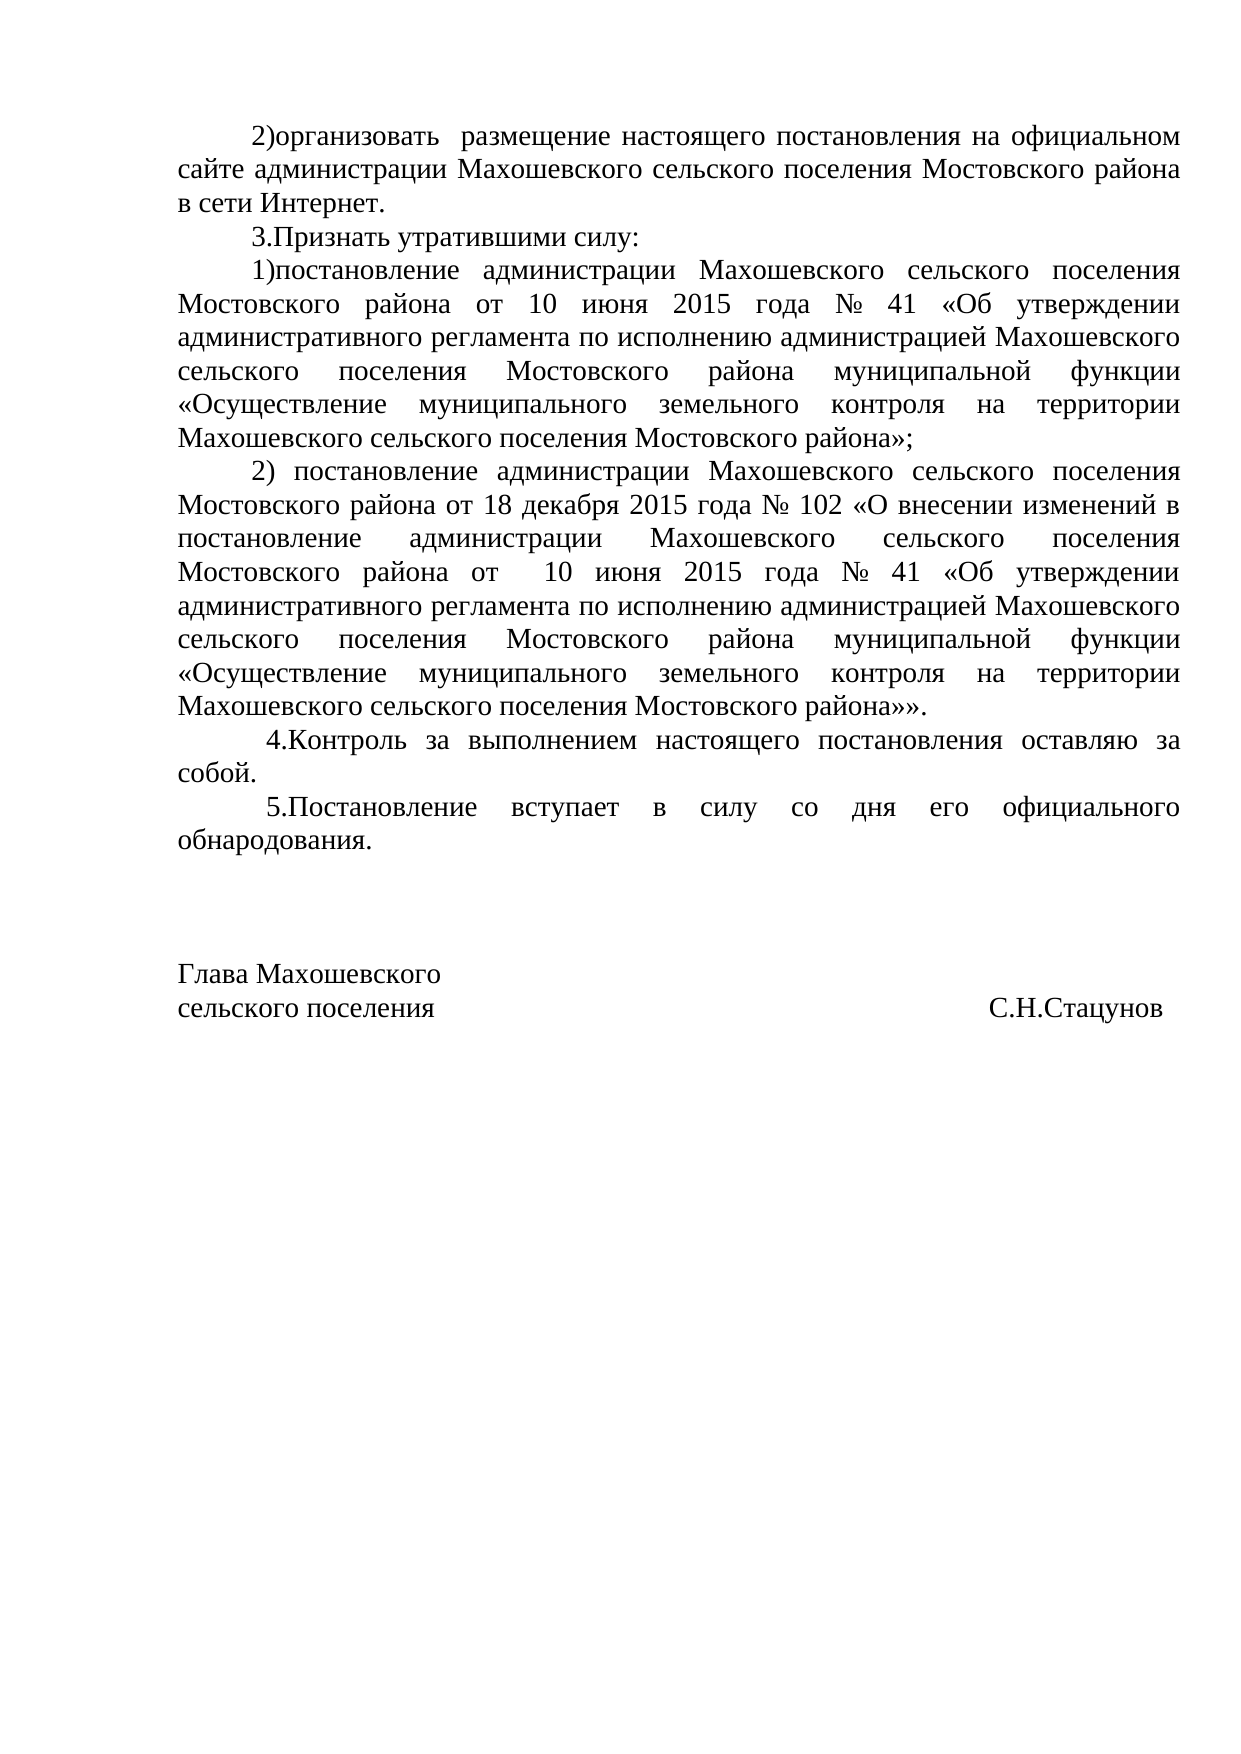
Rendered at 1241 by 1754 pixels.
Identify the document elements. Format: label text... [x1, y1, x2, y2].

text Глава Махошевского [177, 957, 1181, 990]
text 2) постановление администрации Махошевского сельского поселения Мостовского района от 18 декабря 2015 года № 102 «О внесении изменений в постановление администрации Махошевского сельского поселения Мостовского района от 10 июня 2015 года № 41 «Об утверждении административного регламента по исполнению администрацией Махошевского сельского поселения Мостовского района муниципальной функции «Осуществление муниципального земельного контроля на территории Махошевского сельского поселения Мостовского района»». [177, 453, 1181, 722]
text 1)постановление администрации Махошевского сельского поселения Мостовского района от 10 июня 2015 года № 41 «Об утверждении административного регламента по исполнению администрацией Махошевского сельского поселения Мостовского района муниципальной функции «Осуществление муниципального земельного контроля на территории Махошевского сельского поселения Мостовского района»; [177, 252, 1181, 453]
text сельского поселения С.Н.Стацунов [177, 990, 1181, 1024]
text 2)организовать размещение настоящего постановления на официальном сайте администрации Махошевского сельского поселения Мостовского района в сети Интернет. [177, 118, 1181, 219]
text 3.Признать утратившими силу: [177, 219, 1181, 252]
text 4.Контроль за выполнением настоящего постановления оставляю за собой. [177, 722, 1181, 789]
text 5.Постановление вступает в силу со дня его официального обнародования. [177, 789, 1181, 856]
